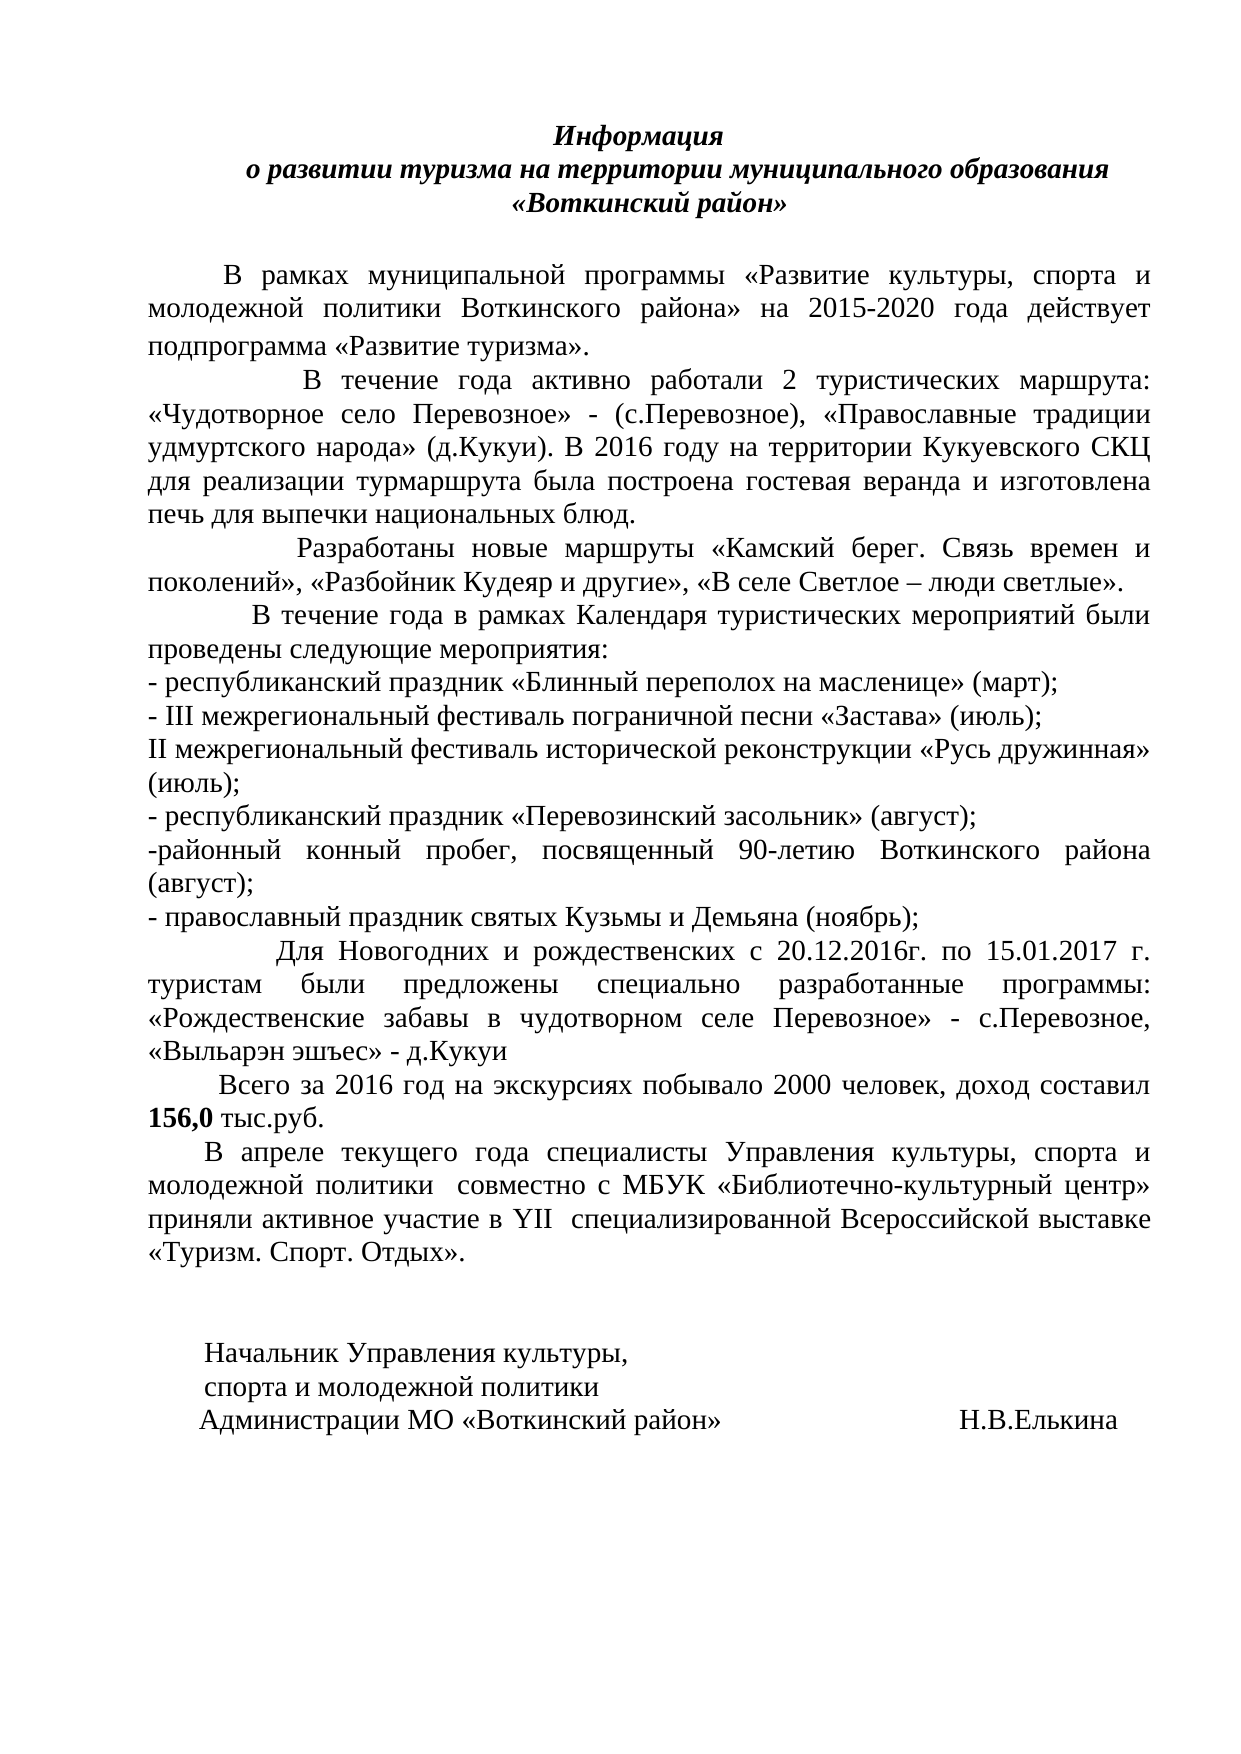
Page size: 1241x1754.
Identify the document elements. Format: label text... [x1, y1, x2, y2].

text -районный конный пробег, посвященный 90-летию Воткинского района (август); [148, 832, 1152, 899]
text Всего за 2016 год на экскурсиях побывало 2000 человек, доход составил 156,0 тыс.руб. [148, 1067, 1152, 1134]
text - III межрегиональный фестиваль пограничной песни «Застава» (июль); [148, 698, 1152, 731]
text II межрегиональный фестиваль исторической реконструкции «Русь дружинная» (июль); [148, 731, 1152, 798]
text В течение года активно работали 2 туристических маршрута: «Чудотворное село Перевозное» - (с.Перевозное), «Православные традиции удмуртского народа» (д.Кукуи). В 2016 году на территории Кукуевского СКЦ для реализации турмаршрута была построена гостевая веранда и изготовлена печь для выпечки национальных блюд. [148, 362, 1152, 530]
text Для Новогодних и рождественских с 20.12.2016г. по 15.01.2017 г. туристам были предложены специально разработанные программы: «Рождественские забавы в чудотворном селе Перевозное» - с.Перевозное, «Выльарэн эшъес» - д.Кукуи [148, 933, 1152, 1067]
text - православный праздник святых Кузьмы и Демьяна (ноябрь); [148, 899, 1152, 933]
text Информация [516, 118, 1152, 152]
text Администрации МО «Воткинский район» Н.В.Елькина [148, 1402, 1152, 1436]
text Начальник Управления культуры, [148, 1335, 1152, 1369]
text - республиканский праздник «Блинный переполох на масленице» (март); [148, 664, 1152, 698]
text спорта и молодежной политики [148, 1369, 1152, 1402]
text о развитии туризма на территории муниципального образования «Воткинский район» [148, 152, 1152, 219]
text В рамках муниципальной программы «Развитие культуры, спорта и молодежной политики Воткинского района» на 2015-2020 года действует подпрограмма «Развитие туризма». [148, 257, 1152, 362]
text В течение года в рамках Календаря туристических мероприятий были проведены следующие мероприятия: [148, 597, 1152, 664]
text В апреле текущего года специалисты Управления культуры, спорта и молодежной политики совместно с МБУК «Библиотечно-культурный центр» приняли активное участие в YII специализированной Всероссийской выставке «Туризм. Спорт. Отдых». [148, 1134, 1152, 1268]
text - республиканский праздник «Перевозинский засольник» (август); [148, 798, 1152, 832]
text Разработаны новые маршруты «Камский берег. Связь времен и поколений», «Разбойник Кудеяр и другие», «В селе Светлое – люди светлые». [148, 530, 1152, 597]
